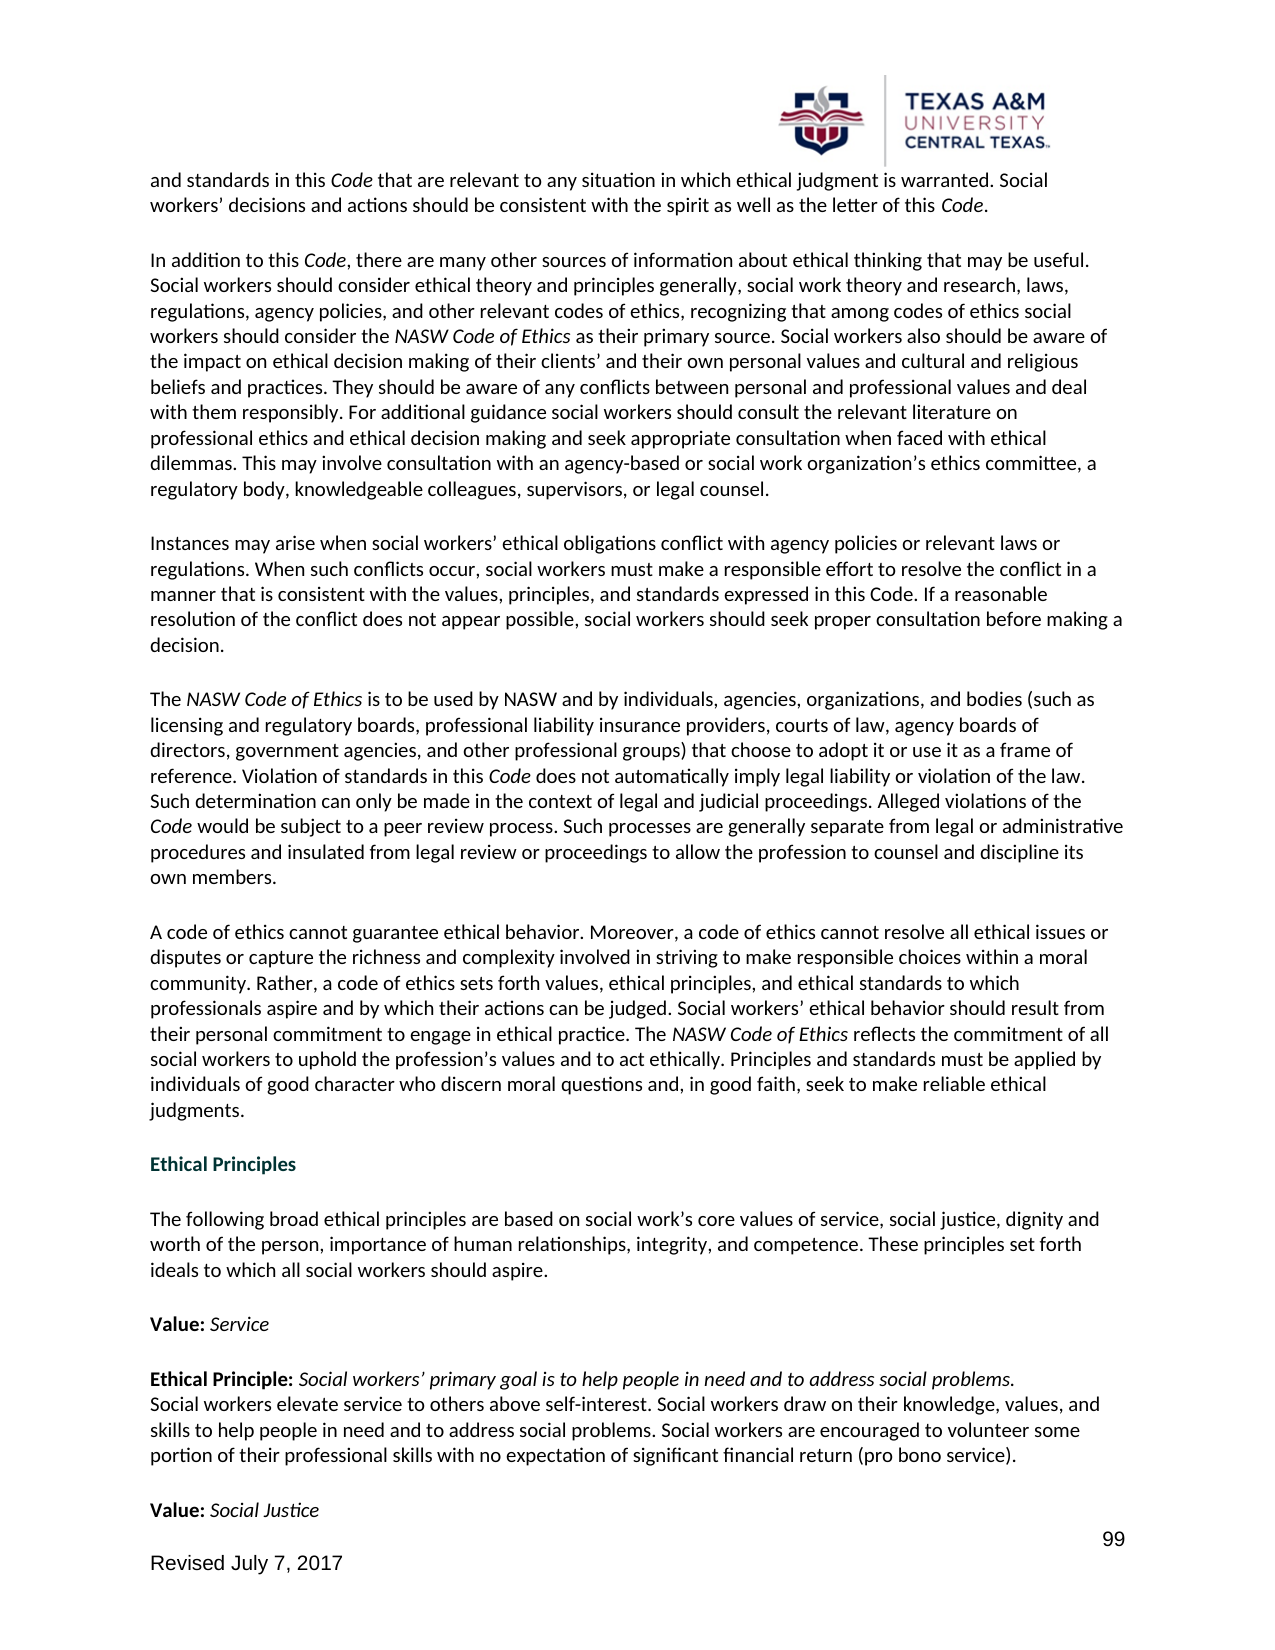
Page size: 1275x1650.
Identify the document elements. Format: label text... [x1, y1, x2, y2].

text Instances may arise when social workers’ ethical obligations conflict with agency policies or relevant laws or regulations. When such conflicts occur, social workers must make a responsible effort to resolve the conflict in a manner that is consistent with the values, principles, and standards expressed in this Code. If a reasonable resolution of the conflict does not appear possible, social workers should seek proper consultation before making a decision. [150, 530, 1125, 657]
text A code of ethics cannot guarantee ethical behavior. Moreover, a code of ethics cannot resolve all ethical issues or disputes or capture the richness and complexity involved in striving to make responsible choices within a moral community. Rather, a code of ethics sets forth values, ethical principles, and ethical standards to which professionals aspire and by which their actions can be judged. Social workers’ ethical behavior should result from their personal commitment to engage in ethical practice. The NASW Code of Ethics reflects the commitment of all social workers to uphold the profession’s values and to act ethically. Principles and standards must be applied by individuals of good character who discern moral questions and, in good faith, seek to make reliable ethical judgments. [150, 919, 1125, 1122]
text Value: Social Justice [150, 1497, 1125, 1522]
text Ethical Principle: Social workers’ primary goal is to help people in need and to address social problems. Social workers elevate service to others above self-interest. Social workers draw on their knowledge, values, and skills to help people in need and to address social problems. Social workers are encouraged to volunteer some portion of their professional skills with no expectation of significant financial return (pro bono service). [150, 1366, 1125, 1468]
text The following broad ethical principles are based on social work’s core values of service, social justice, dignity and worth of the person, importance of human relationships, integrity, and competence. These principles set forth ideals to which all social workers should aspire. [150, 1206, 1125, 1282]
text The NASW Code of Ethics is to be used by NASW and by individuals, agencies, organizations, and bodies (such as licensing and regulatory boards, professional liability insurance providers, courts of law, agency boards of directors, government agencies, and other professional groups) that choose to adopt it or use it as a frame of reference. Violation of standards in this Code does not automatically imply legal liability or violation of the law. Such determination can only be made in the context of legal and judicial proceedings. Alleged violations of the Code would be subject to a peer review process. Such processes are generally separate from legal or administrative procedures and insulated from legal review or proceedings to allow the profession to counsel and discipline its own members. [150, 687, 1125, 890]
picture [778, 75, 1050, 167]
text In addition to this Code, there are many other sources of information about ethical thinking that may be useful. Social workers should consider ethical theory and principles generally, social work theory and research, laws, regulations, agency policies, and other relevant codes of ethics, recognizing that among codes of ethics social workers should consider the NASW Code of Ethics as their primary source. Social workers also should be aware of the impact on ethical decision making of their clients’ and their own personal values and cultural and religious beliefs and practices. They should be aware of any conflicts between personal and professional values and deal with them responsibly. For additional guidance social workers should consult the relevant literature on professional ethics and ethical decision making and seek appropriate consultation when faced with ethical dilemmas. This may involve consultation with an agency-based or social work organization’s ethics committee, a regulatory body, knowledgeable colleagues, supervisors, or legal counsel. [150, 247, 1125, 501]
text Value: Service [150, 1312, 1125, 1337]
text Ethical Principles [150, 1152, 1125, 1177]
